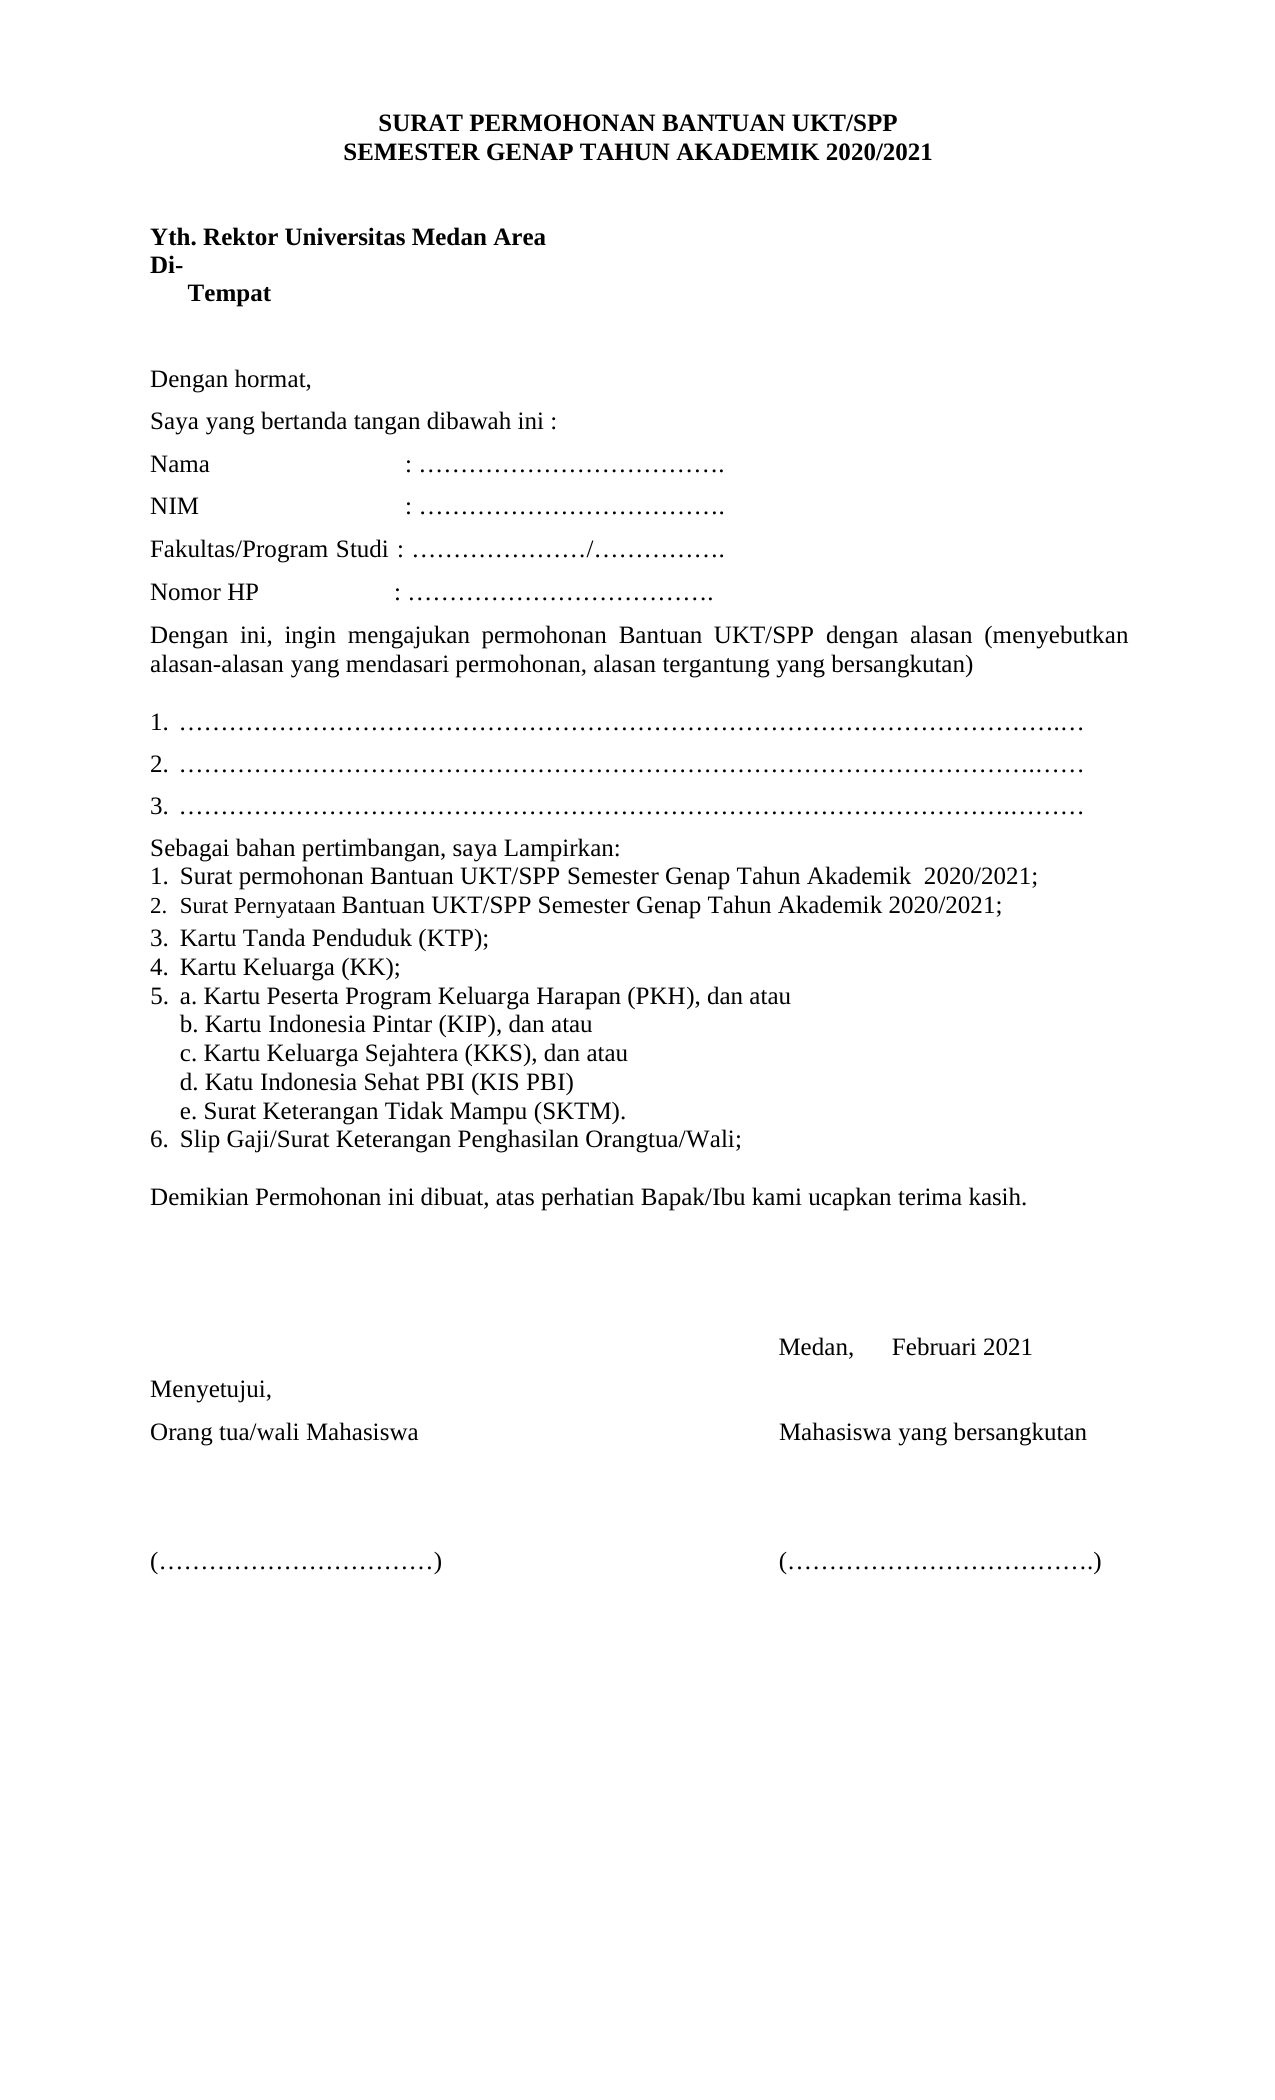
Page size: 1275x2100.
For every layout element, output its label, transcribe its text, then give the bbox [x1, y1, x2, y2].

text 5. a. Kartu Peserta Program Keluarga Harapan (PKH), dan atau b. Kartu Indonesia Pintar (KIP), dan atau [150, 981, 793, 1038]
text Tempat [187, 278, 1135, 307]
text Yth. Rektor Universitas Medan Area [150, 222, 1135, 251]
text 2. Surat Pernyataan Bantuan UKT/SPP Semester Genap Tahun Akademik 2020/2021; [150, 890, 1004, 919]
text 1. …………………………………………………………………………………………….… [150, 707, 1088, 736]
text (……………………………) (……………………………….) [150, 1546, 1135, 1575]
text 1. Surat permohonan Bantuan UKT/SPP Semester Genap Tahun Akademik 2020/2021; [150, 861, 1040, 890]
text 2. ………………………………………………………………………………………….…… [150, 749, 1088, 777]
text e. Surat Keterangan Tidak Mampu (SKTM). [179, 1096, 1135, 1124]
text Orang tua/wali Mahasiswa Mahasiswa yang bersangkutan [150, 1417, 1135, 1445]
text c. Kartu Keluarga Sejahtera (KKS), dan atau d. Katu Indonesia Sehat PBI (KIS PBI) [179, 1038, 631, 1096]
text 4. Kartu Keluarga (KK); [150, 952, 404, 981]
text 3. ……………………………………………………………………………………….……… [150, 791, 1089, 820]
text Di- [150, 251, 1135, 278]
text Sebagai bahan pertimbangan, saya Lampirkan: [150, 833, 622, 861]
text 3. Kartu Tanda Penduduk (KTP); [150, 923, 492, 952]
text SURAT PERMOHONAN BANTUAN UKT/SPP SEMESTER GENAP TAHUN AKADEMIK 2020/2021 [343, 108, 936, 166]
text Nama : ………………………………. NIM : ………………………………. Fakultas/Program Studi : …………………/……………. Nomor HP : ………………………………. [150, 449, 725, 606]
text Dengan hormat, [150, 364, 315, 393]
text Medan, Februari 2021 [778, 1332, 1135, 1360]
text Saya yang bertanda tangan dibawah ini : [150, 407, 559, 435]
text Demikian Permohonan ini dibuat, atas perhatian Bapak/Ibu kami ucapkan terima kasih. [150, 1182, 1028, 1209]
text Dengan ini, ingin mengajukan permohonan Bantuan UKT/SPP dengan alasan (menyebutkan alasan-alasan yang mendasari permohonan, alasan tergantung yang bersangkutan) [150, 620, 1129, 678]
text Menyetujui, [150, 1375, 277, 1402]
text 6. Slip Gaji/Surat Keterangan Penghasilan Orangtua/Wali; [150, 1124, 743, 1153]
